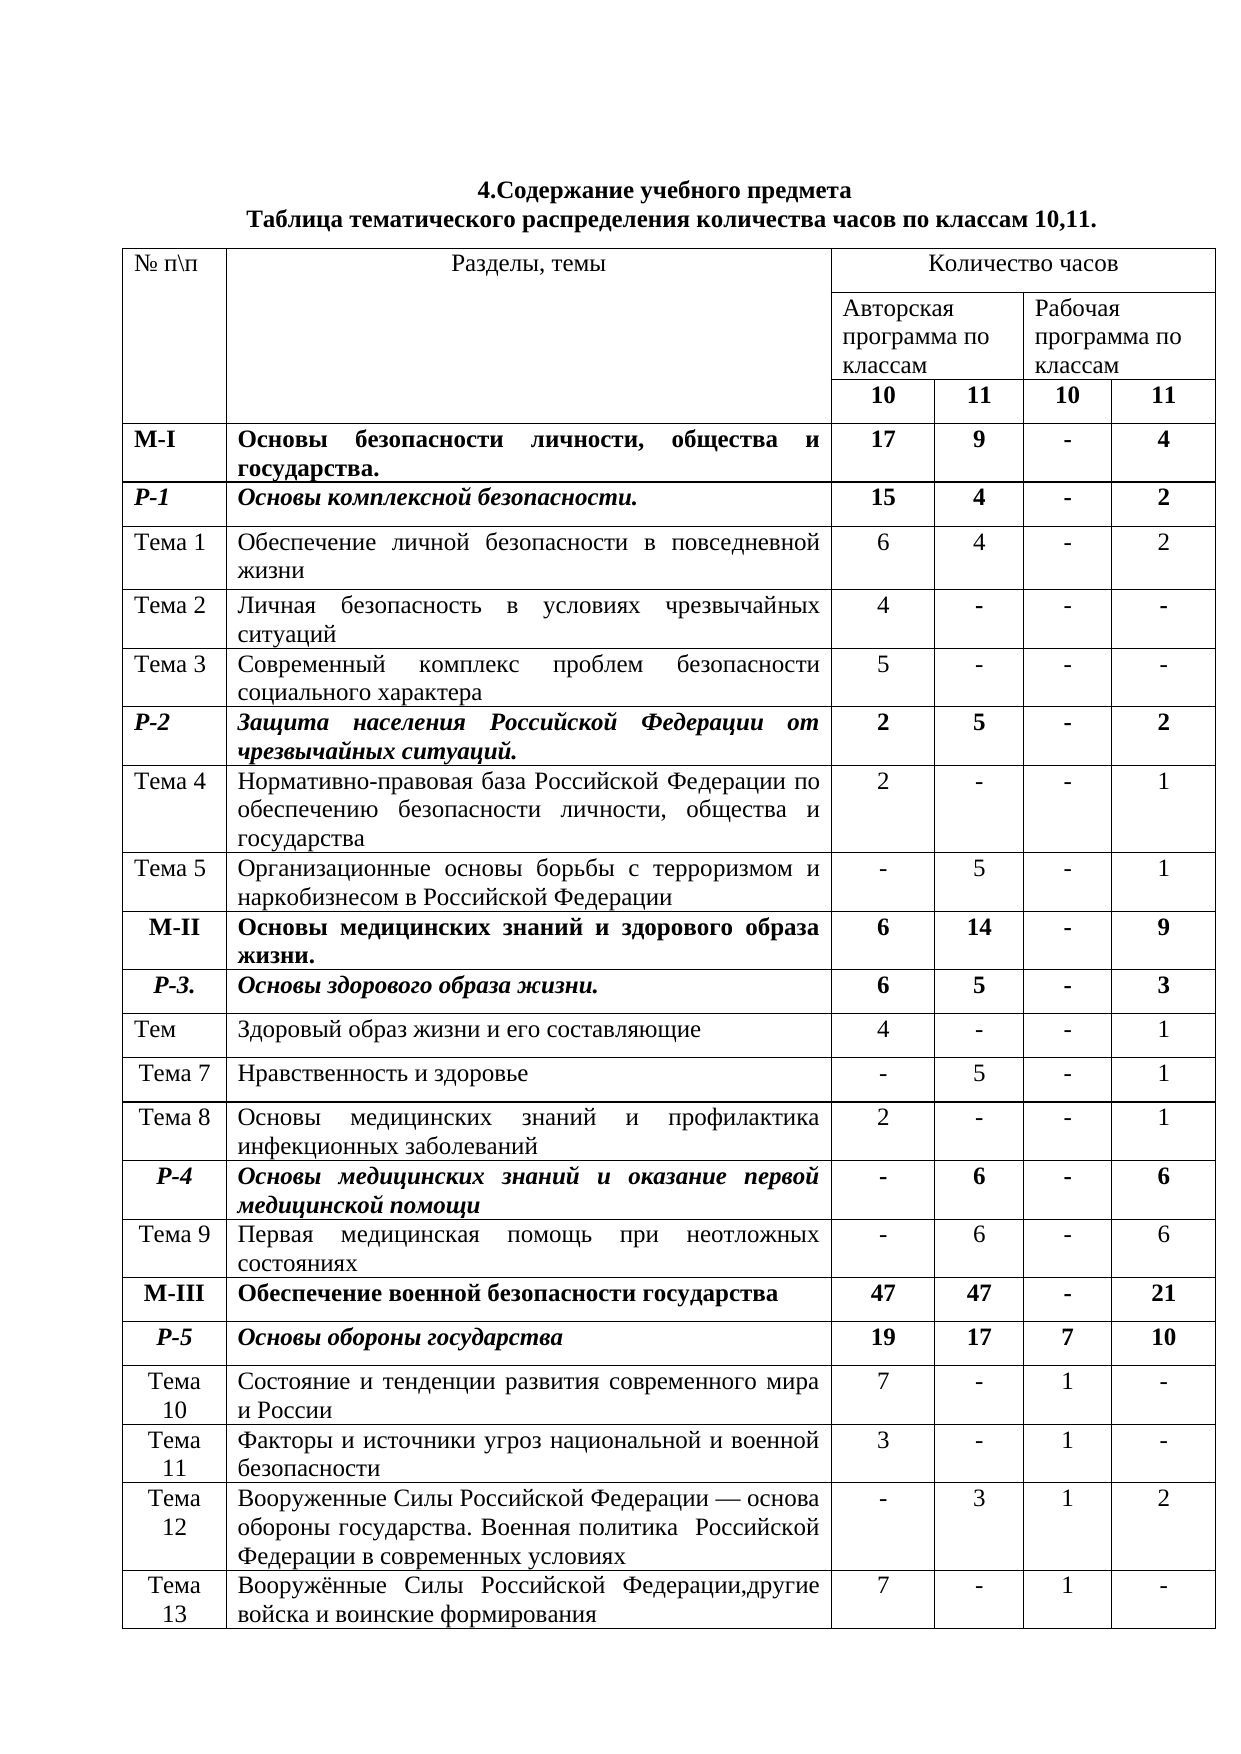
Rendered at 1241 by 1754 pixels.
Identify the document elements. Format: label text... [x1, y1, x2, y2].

table_cell 3 [1112, 970, 1215, 1013]
table_cell 2 [832, 707, 934, 765]
table_cell - [935, 766, 1023, 852]
table_cell 2 [1112, 527, 1215, 589]
table_cell P-5 [123, 1322, 226, 1365]
table_cell 7 [832, 1366, 934, 1424]
table_cell 1 [1024, 1483, 1111, 1569]
table_cell Тема 9 [123, 1220, 226, 1277]
table_cell Тема 10 [123, 1366, 226, 1424]
table_cell P-2 [123, 707, 226, 765]
table_cell 11 [1112, 380, 1215, 423]
table_cell Факторы и источники угроз национальной и военной безопасности [227, 1425, 831, 1482]
table_cell - [1024, 1014, 1111, 1057]
text 4.Содержание учебного предмета [177, 176, 1152, 204]
table_cell Нравственность и здоровье [227, 1058, 831, 1101]
table_cell Организационные основы борьбы с терроризмом и наркобизнесом в Российской Федерации [227, 853, 831, 911]
table_header № п\п [123, 249, 226, 423]
table_cell 6 [832, 527, 934, 589]
table_cell 6 [832, 970, 934, 1013]
table_cell Личная безопасность в условиях чрезвычайных ситуаций [227, 590, 831, 648]
table_cell 2 [832, 1103, 934, 1160]
table_cell - [1024, 527, 1111, 589]
table_cell Тема 13 [123, 1571, 226, 1628]
table_cell Основы обороны государства [227, 1322, 831, 1365]
table_cell 10 [1112, 1322, 1215, 1365]
text Таблица тематического распределения количества часов по классам 10,11. [177, 204, 1152, 233]
table_cell 6 [1112, 1161, 1215, 1218]
table_cell - [935, 1014, 1023, 1057]
table_cell 15 [832, 483, 934, 526]
table_cell 1 [1112, 853, 1215, 911]
table_cell 1 [1112, 1103, 1215, 1160]
table_cell 7 [832, 1571, 934, 1628]
table_cell - [1024, 424, 1111, 481]
table_cell - [935, 1571, 1023, 1628]
table_cell - [1024, 912, 1111, 969]
table_cell 10 [1024, 380, 1111, 423]
table_cell Основы здорового образа жизни. [227, 970, 831, 1013]
table_cell 6 [935, 1220, 1023, 1277]
table_cell 17 [832, 424, 934, 481]
table_cell 5 [935, 853, 1023, 911]
table_header Разделы, темы [227, 249, 831, 423]
table_cell Тема 12 [123, 1483, 226, 1569]
table_cell Тема 8 [123, 1103, 226, 1160]
table_cell - [1112, 1571, 1215, 1628]
table_cell - [935, 1103, 1023, 1160]
table_cell 4 [935, 527, 1023, 589]
table_cell Тема 4 [123, 766, 226, 852]
table_cell 1 [1112, 1014, 1215, 1057]
table_cell 4 [832, 1014, 934, 1057]
table_cell 5 [832, 649, 934, 706]
table_cell 9 [1112, 912, 1215, 969]
table_cell Здоровый образ жизни и его составляющие [227, 1014, 831, 1057]
table_cell - [1112, 649, 1215, 706]
table_cell Рабочая программа по классам [1024, 293, 1215, 379]
table_cell P-4 [123, 1161, 226, 1218]
table_cell 2 [1112, 707, 1215, 765]
table_cell M-II [123, 912, 226, 969]
table_cell 6 [935, 1161, 1023, 1218]
table_cell - [832, 1483, 934, 1569]
table_cell - [832, 1058, 934, 1101]
table_cell - [935, 1425, 1023, 1482]
table_cell 5 [935, 970, 1023, 1013]
table_cell M-I [123, 424, 226, 481]
table_header Количество часов [832, 249, 1215, 292]
table_cell Основы медицинских знаний и оказание первой медицинской помощи [481, 1161, 831, 1218]
table_cell Тема 3 [123, 649, 226, 706]
table_cell 1 [1024, 1425, 1111, 1482]
table_cell Тем [123, 1014, 226, 1057]
table_cell M-III [123, 1278, 226, 1321]
table_cell - [1024, 590, 1111, 648]
table_cell Защита населения Российской Федерации от чрезвычайных ситуаций. [518, 707, 831, 765]
table_cell - [832, 853, 934, 911]
table_cell Основы медицинских знаний и профилактика инфекционных заболеваний [227, 1103, 831, 1160]
table_cell 9 [935, 424, 1023, 481]
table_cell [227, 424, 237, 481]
table_cell - [832, 1220, 934, 1277]
table_cell Обеспечение личной безопасности в повседневной жизни [227, 527, 831, 589]
table_cell - [1024, 1103, 1111, 1160]
table_cell - [1112, 1425, 1215, 1482]
table_cell Р-1 [123, 483, 226, 526]
table_cell 3 [832, 1425, 934, 1482]
table_cell 1 [1112, 766, 1215, 852]
table_cell 1 [1024, 1366, 1111, 1424]
table_cell 6 [1112, 1220, 1215, 1277]
table_cell - [1024, 483, 1111, 526]
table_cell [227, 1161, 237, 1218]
table_cell 21 [1112, 1278, 1215, 1321]
table_cell - [1024, 649, 1111, 706]
table_cell Авторская программа по классам [832, 293, 1023, 379]
table_cell Тема 5 [123, 853, 226, 911]
table_cell Р-3. [123, 970, 226, 1013]
table_cell - [1112, 1366, 1215, 1424]
table_cell 2 [1112, 483, 1215, 526]
table_cell Состояние и тенденции развития современного мира и России [227, 1366, 831, 1424]
table_cell - [1024, 853, 1111, 911]
table_cell 2 [832, 766, 934, 852]
table_cell 5 [935, 707, 1023, 765]
table_cell 2 [1112, 1483, 1215, 1569]
table_cell 47 [832, 1278, 934, 1321]
table_cell 1 [1112, 1058, 1215, 1101]
table_cell 6 [832, 912, 934, 969]
table_cell - [1112, 590, 1215, 648]
table_cell 47 [935, 1278, 1023, 1321]
table_cell 11 [935, 380, 1023, 423]
table_cell Обеспечение военной безопасности государства [227, 1278, 831, 1321]
table_cell Тема 1 [123, 527, 226, 589]
table_cell 4 [935, 483, 1023, 526]
table_cell Вооружённые Силы Российской Федерации,другие войска и воинские формирования [227, 1571, 831, 1628]
table_cell - [1024, 707, 1111, 765]
table_cell Тема 11 [123, 1425, 226, 1482]
table_cell - [1024, 1161, 1111, 1218]
table_cell 17 [935, 1322, 1023, 1365]
table_cell - [1024, 1220, 1111, 1277]
table_cell - [1024, 1278, 1111, 1321]
table_cell - [832, 1161, 934, 1218]
table_cell Тема 2 [123, 590, 226, 648]
table_cell - [1024, 1058, 1111, 1101]
table_cell 5 [935, 1058, 1023, 1101]
table_cell Вооруженные Силы Российской Федерации — основа обороны государства. Военная политика Российской Федерации в современных условиях [227, 1483, 831, 1569]
table_cell 1 [1024, 1571, 1111, 1628]
table_cell Первая медицинская помощь при неотложных состояниях [227, 1220, 831, 1277]
table_cell 10 [832, 380, 934, 423]
table_cell Нормативно-правовая база Российской Федерации по обеспечению безопасности личности, общества и государства [227, 766, 831, 852]
table_cell Основы медицинских знаний и здорового образа жизни. [315, 912, 831, 969]
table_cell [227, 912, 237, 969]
table_cell - [1024, 766, 1111, 852]
table_cell 4 [832, 590, 934, 648]
table_cell 7 [1024, 1322, 1111, 1365]
table_cell - [935, 649, 1023, 706]
table_cell - [1024, 970, 1111, 1013]
table_cell Основы безопасности личности, общества и государства. [379, 424, 831, 481]
table_cell Тема 7 [123, 1058, 226, 1101]
table_cell 19 [832, 1322, 934, 1365]
table_cell Современный комплекс проблем безопасности социального характера [227, 649, 831, 706]
table_cell 14 [935, 912, 1023, 969]
table_cell Основы комплексной безопасности. [227, 483, 831, 526]
table_cell - [935, 590, 1023, 648]
table_cell 4 [1112, 424, 1215, 481]
table_cell 3 [935, 1483, 1023, 1569]
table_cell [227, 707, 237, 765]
table_cell - [935, 1366, 1023, 1424]
